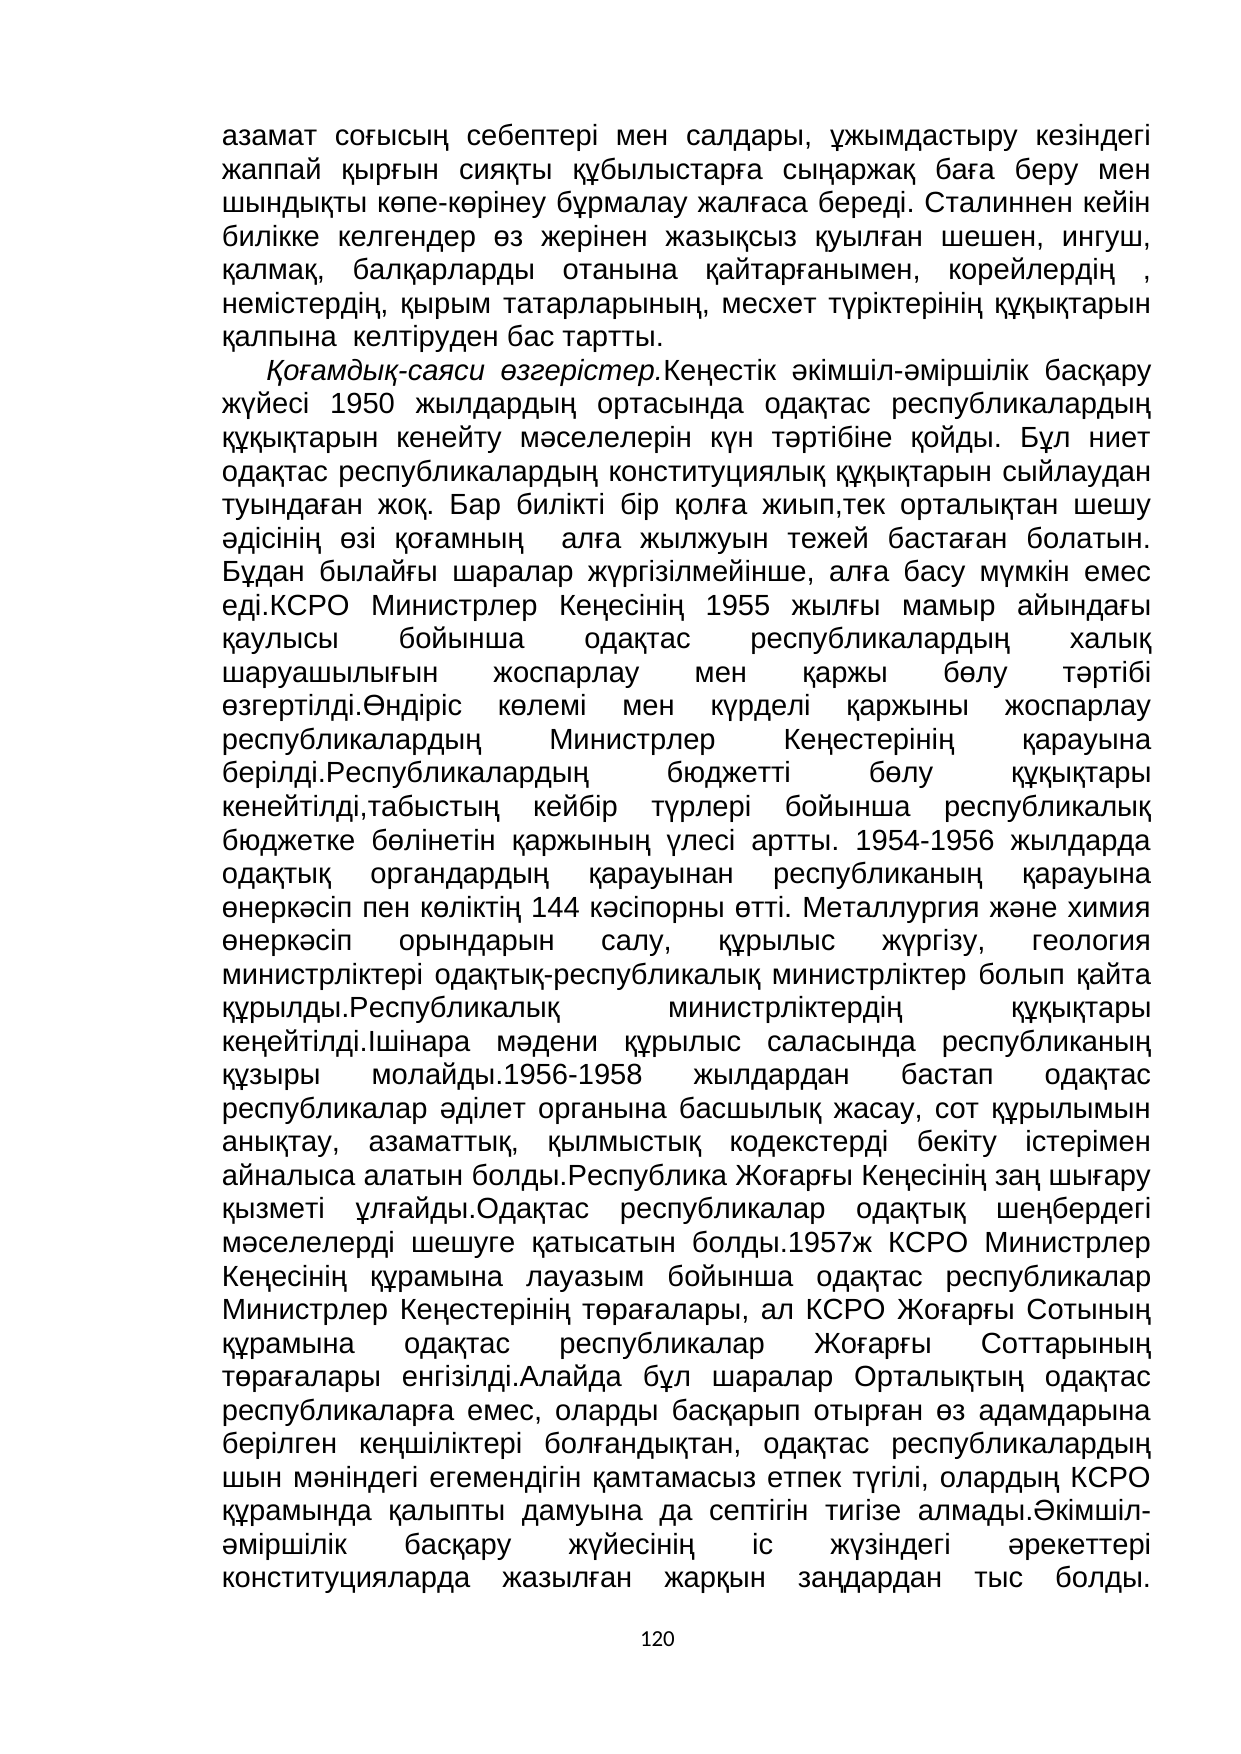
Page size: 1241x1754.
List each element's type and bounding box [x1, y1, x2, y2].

text [222, 353, 1152, 1594]
text [222, 118, 1152, 353]
